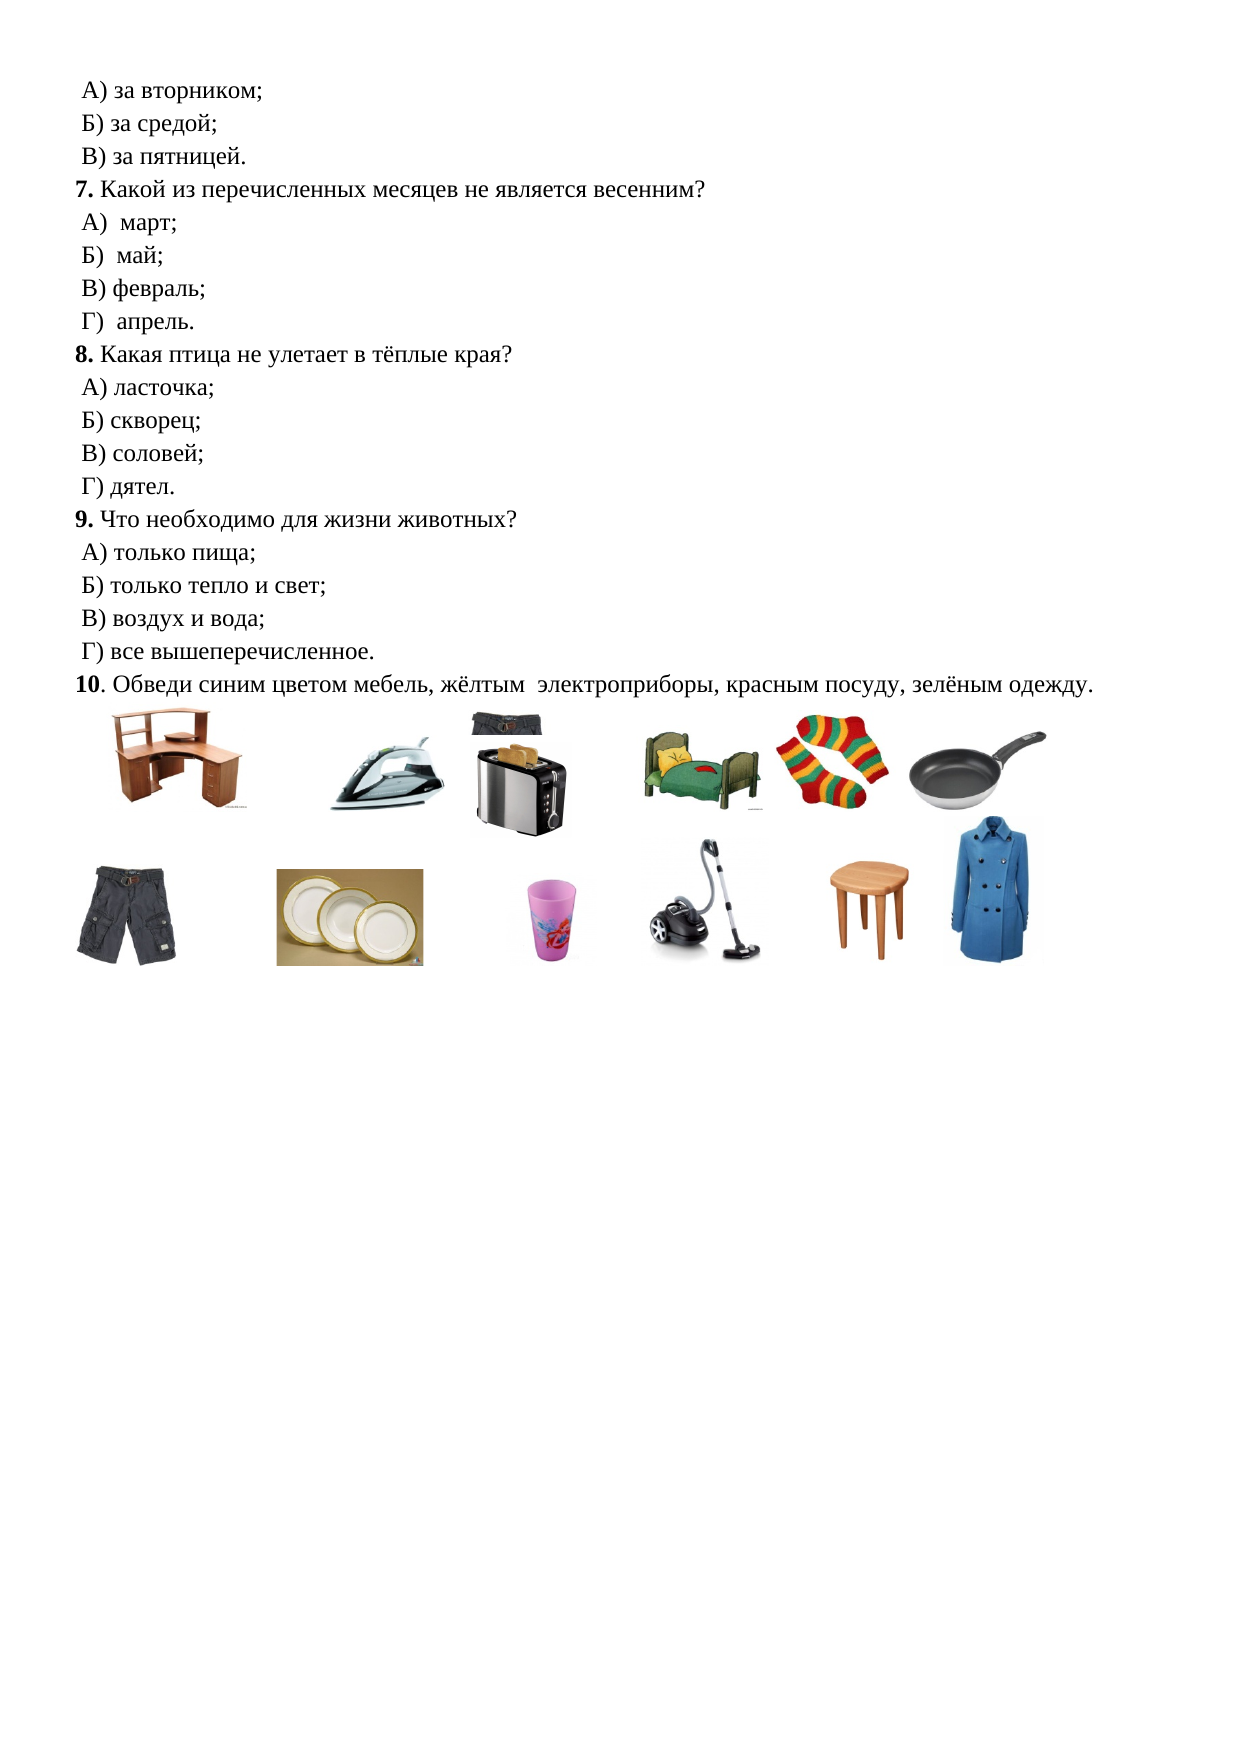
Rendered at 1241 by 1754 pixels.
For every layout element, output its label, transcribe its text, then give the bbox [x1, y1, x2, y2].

text Б) скворец; [75, 405, 1165, 434]
picture [106, 702, 247, 812]
picture [276, 869, 424, 966]
text Б) май; [75, 240, 1165, 269]
text Г) дятел. [75, 471, 1165, 500]
text Г) все вышеперечисленное. [75, 636, 1165, 665]
text Б) за средой; [75, 108, 1165, 137]
text А) март; [75, 207, 1165, 236]
text 7. Какой из перечисленных месяцев не является весенним? [75, 174, 1165, 203]
text А) ласточка; [75, 372, 1165, 401]
text А) за вторником; [75, 75, 1165, 104]
text В) февраль; [75, 273, 1165, 302]
picture [504, 873, 597, 966]
picture [626, 710, 900, 812]
text 10. Обведи синим цветом мебель, жёлтым электроприборы, красным посуду, зелёным одежду. [75, 669, 1165, 698]
text 8. Какая птица не улетает в тёплые края? [75, 339, 1165, 368]
text В) воздух и вода; [75, 603, 1165, 632]
picture [793, 816, 1044, 966]
picture [451, 710, 554, 735]
text Б) только тепло и свет; [75, 570, 1165, 599]
text Г) апрель. [75, 306, 1165, 335]
text 9. Что необходимо для жизни животных? [75, 504, 1165, 533]
picture [470, 742, 572, 838]
picture [328, 735, 445, 812]
text В) за пятницей. [75, 141, 1165, 170]
text В) соловей; [75, 438, 1165, 467]
picture [640, 837, 769, 966]
picture [905, 730, 1050, 812]
picture [75, 864, 177, 966]
text А) только пища; [75, 537, 1165, 566]
